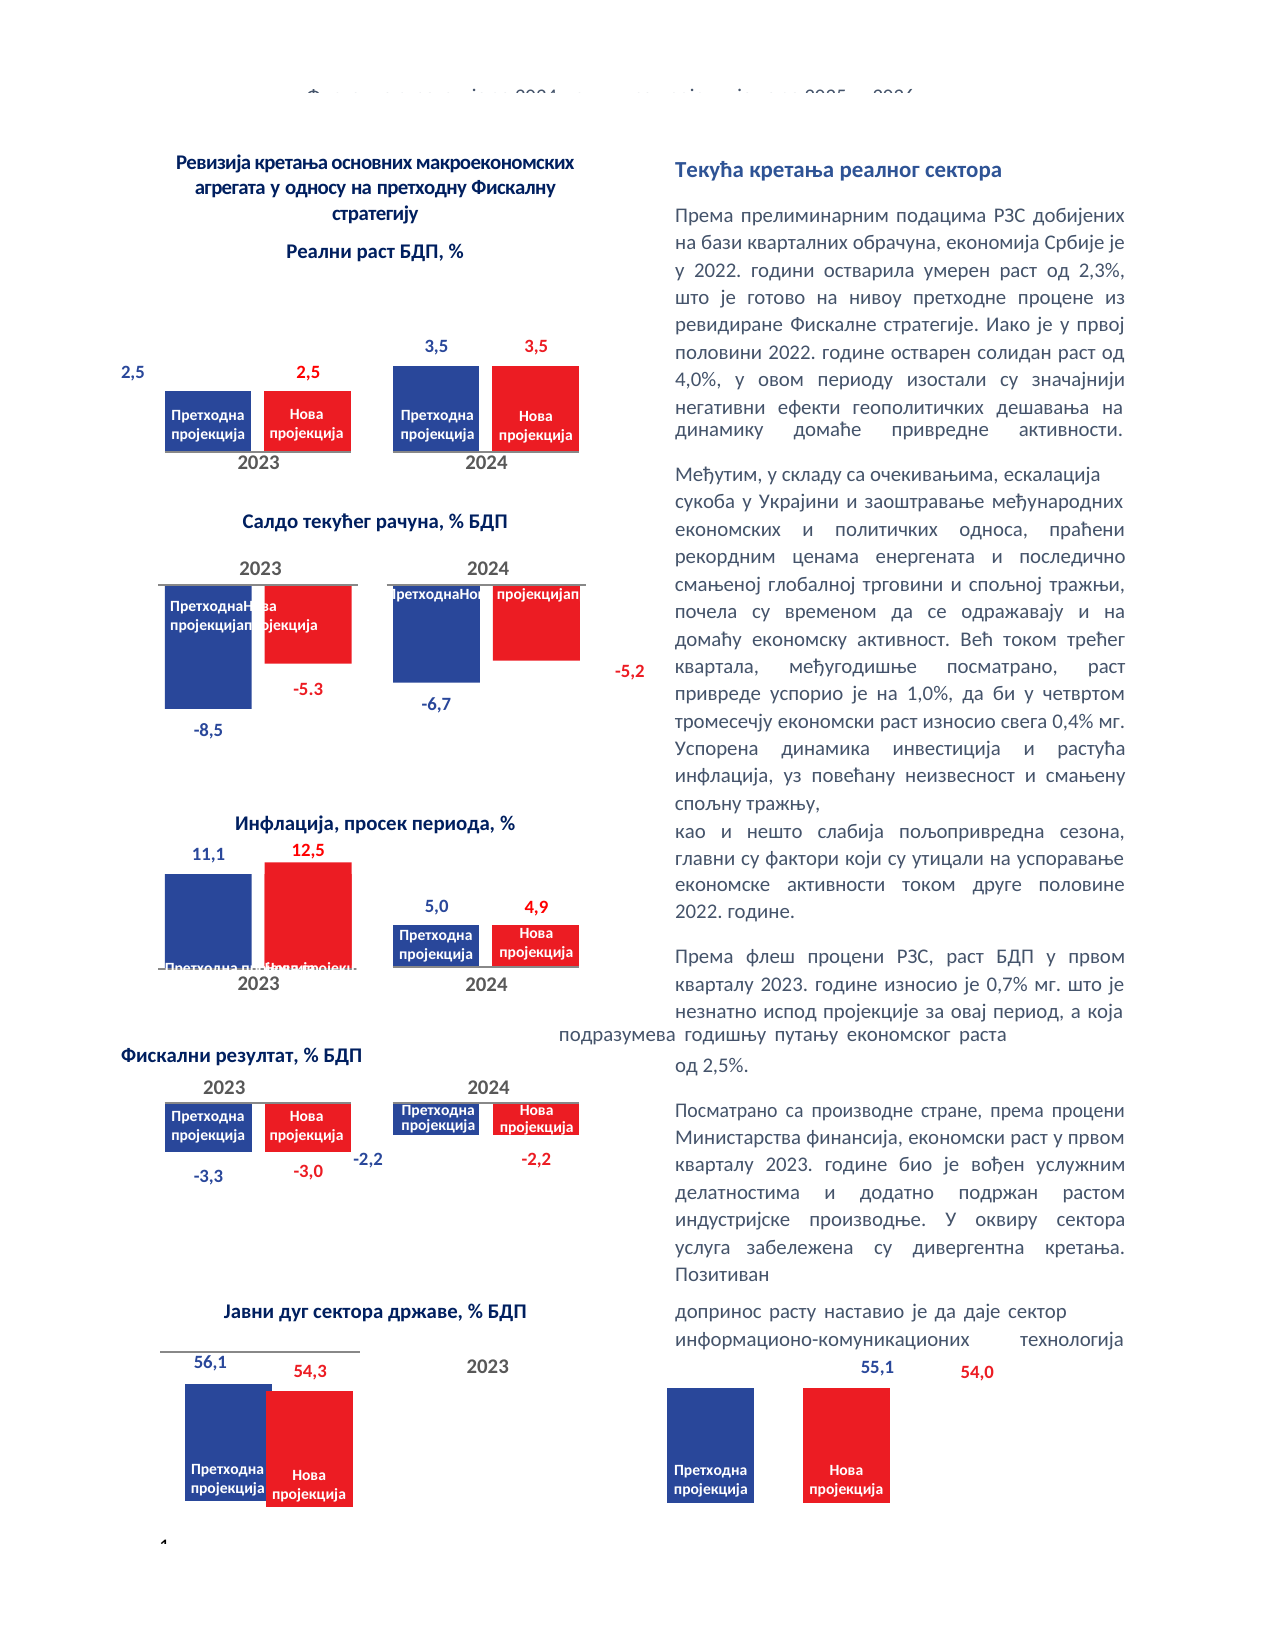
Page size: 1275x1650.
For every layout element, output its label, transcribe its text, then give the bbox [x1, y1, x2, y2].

text 55,1 54,0 [671, 1353, 1183, 1378]
subtitle Фискални резултат, % БДП [121, 1046, 499, 1067]
text Међутим, у складу са очекивањима, ескалација сукоба у Украјини и заоштравање међународних [675, 461, 1125, 514]
subtitle Ревизија кретања основних макроекономских агрегата у односу на претходну Фискалну стратегију [153, 149, 597, 225]
text -3,3 -3,0 [189, 1159, 327, 1187]
text 2024 [349, 971, 507, 996]
text Текућа кретања реалног сектора [675, 155, 1183, 183]
text 5,0 4,9 [121, 894, 548, 918]
text 2023 [121, 970, 279, 996]
text 11,1 12,5 [192, 838, 552, 865]
text подразумева годишњу путању економског раста [559, 1026, 1183, 1046]
subtitle 2024 [467, 555, 513, 581]
text 2,5 2,5 [121, 360, 601, 383]
text 2023 [121, 453, 279, 474]
text Посматрано са производне стране, према процени Министарства финансија, економски раст у првом кварталу 2023. године био је вођен услужним делатностима и додатно подржан растом индустријске производње. У оквиру сектора услуга забележена су дивергентна кретања. Позитиван [675, 1097, 1125, 1287]
text динамику домаће привредне активности. [675, 421, 1183, 440]
subtitle Јавни дуг сектора државе, % БДП [224, 1298, 530, 1324]
text 2024 [349, 453, 507, 474]
text 2023 [121, 1077, 327, 1098]
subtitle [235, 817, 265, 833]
text -6,7 [349, 692, 451, 715]
text Реални раст БДП, % [284, 238, 465, 264]
table_header Претходна пројекција [165, 391, 251, 451]
text 2023 [417, 1353, 558, 1378]
subtitle 2023 [239, 555, 285, 581]
text допринос расту наставио је да даје сектор информационо-комуникационих технологија [675, 1298, 1125, 1351]
subtitle Салдо текућег рачуна, % БДП [242, 516, 511, 532]
subtitle Инфлација, просек периода, % [267, 817, 552, 833]
text 3,5 3,5 [424, 334, 601, 357]
text -2,2 -2,2 [349, 1147, 555, 1170]
text економских и политичких односа, праћени [675, 516, 1183, 542]
text -8,5 [121, 718, 223, 741]
table_header Нова пројекција [264, 391, 351, 451]
text рекордним ценама енергената и последично смањеној глобалној трговини и спољној тражњи, почела су временом да се одражавају и на домаћу економску активност. Већ током трећег квартала, међугодишње посматрано, раст привреде успорио је на 1,0%, да би у четвртом тромесечју економски раст износио свега 0,4% мг. Успорена динамика инвестиција и растућа инфлација, уз повећану неизвесност и смањену спољну тражњу, [674, 543, 1126, 816]
text Према флеш процени РЗС, раст БДП у првом кварталу 2023. године износио је 0,7% мг. што је незнатно испод пројекције за овај период, а која [675, 943, 1125, 1024]
text од 2,5%. [675, 1053, 1183, 1077]
text 56,1 54,3 [189, 1353, 331, 1373]
subtitle 2024 [465, 1077, 511, 1098]
text као и нешто слабија пољопривредна сезона, главни су фактори који су утицали на успоравање економске активности током друге половине 2022. године. [675, 818, 1125, 924]
text Према прелиминарним подацима РЗС добијених на бази кварталних обрачуна, економија Србије је у 2022. години остварила умерен раст од 2,3%, што је готово на нивоу претходне процене из ревидиране Фискалне стратегије. Иако је у првој половини 2022. године остварен солидан раст од 4,0%, у овом периоду изостали су значајнији негативни ефекти геополитичких дешавања на [675, 202, 1125, 419]
